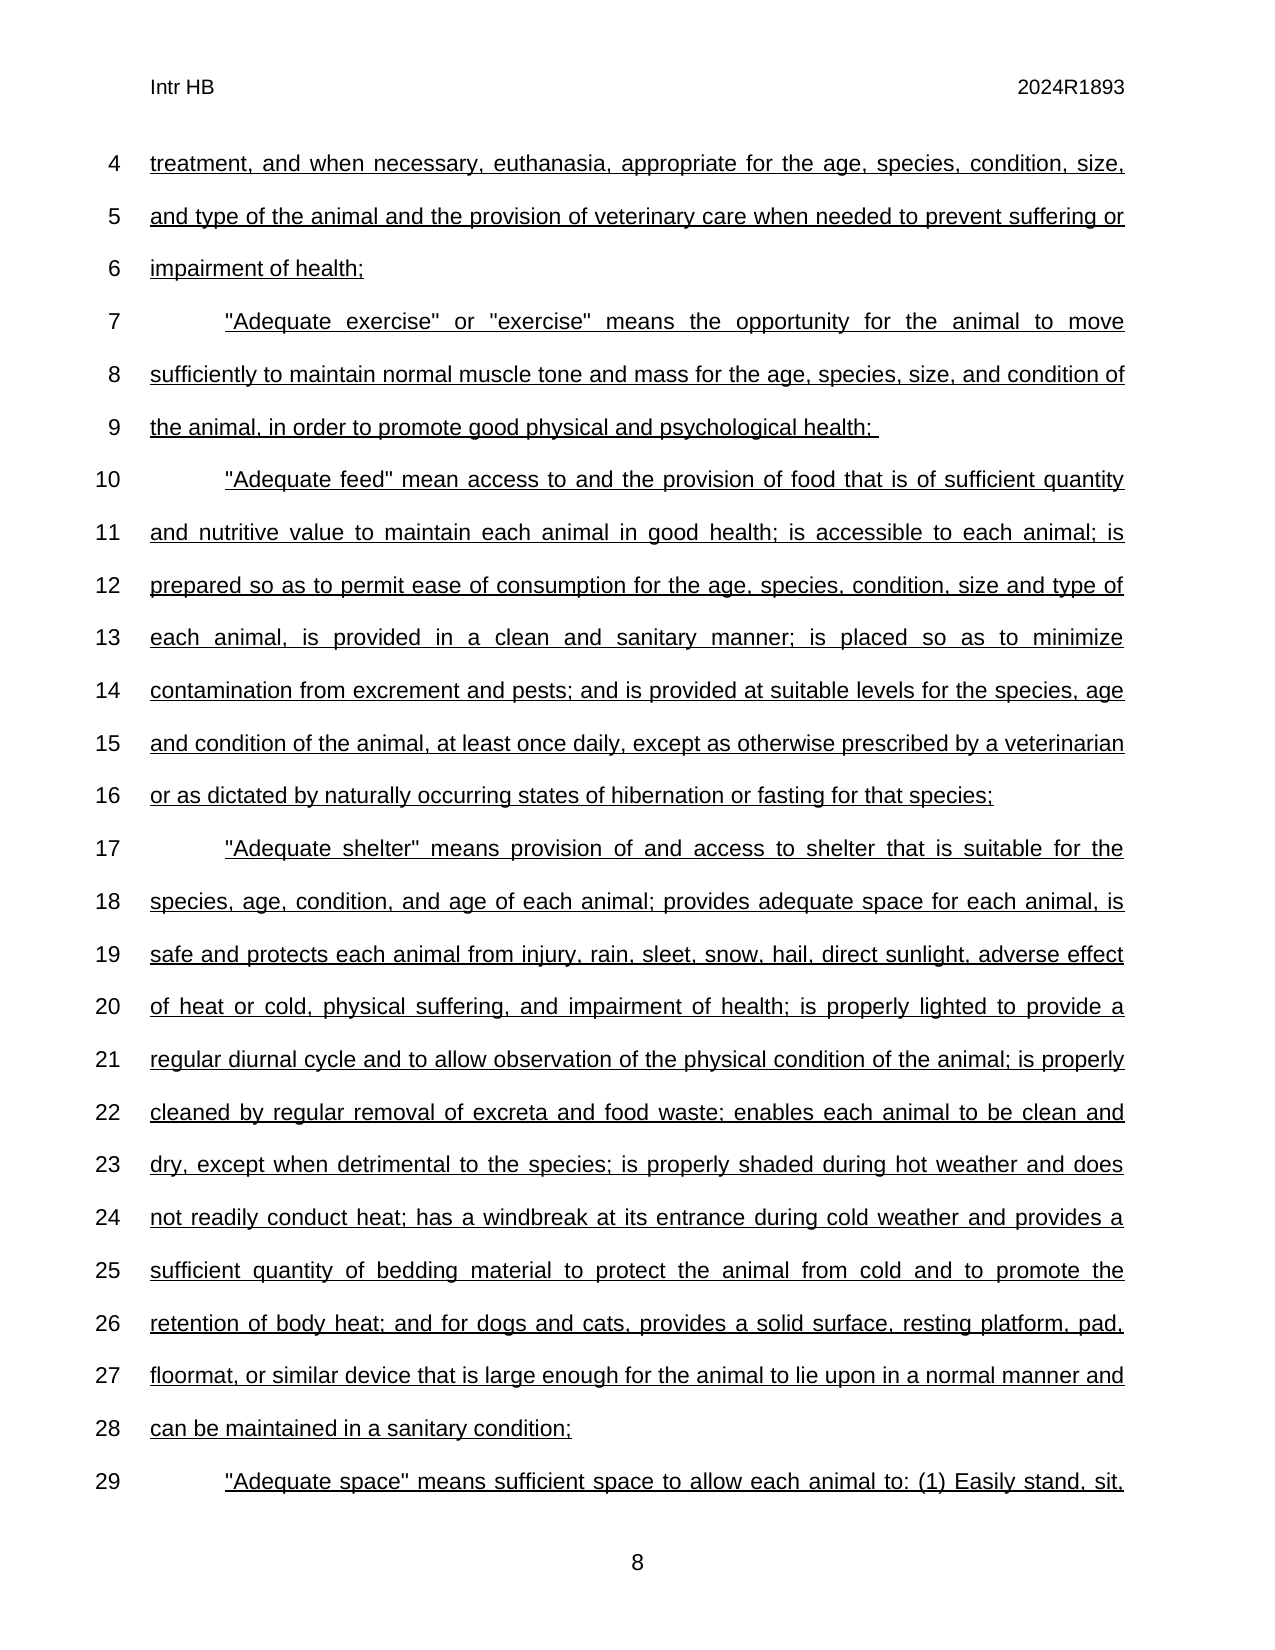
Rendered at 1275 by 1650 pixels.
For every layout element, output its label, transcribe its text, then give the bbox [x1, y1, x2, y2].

text "Adequate feed" mean access to and the provision of food that is of sufficient quantity and nutritive value to maintain each animal in good health; is accessible to each animal; is prepared so as to permit ease of consumption for the age, species, condition, size and type of each animal, is provided in a clean and sanitary manner; is placed so as to minimize contamination from excrement and pests; and is provided at suitable levels for the species, age and condition of the animal, at least once daily, except as otherwise prescribed by a veterinarian or as dictated by naturally occurring states of hibernation or fasting for that species; [150, 754, 1125, 809]
text "Adequate shelter" means provision of and access to shelter that is suitable for the species, age, condition, and age of each animal; provides adequate space for each animal, is safe and protects each animal from injury, rain, sleet, snow, hail, direct sunlight, adverse effect of heat or cold, physical suffering, and impairment of health; is properly lighted to provide a regular diurnal cycle and to allow observation of the physical condition of the animal; is properly cleaned by regular removal of excreta and food waste; enables each animal to be clean and dry, except when detrimental to the species; is properly shaded during hot weather and does not readily conduct heat; has a windbreak at its entrance during cold weather and provides a sufficient quantity of bedding material to protect the animal from cold and to promote the retention of body heat; and for dogs and cats, provides a solid surface, resting platform, pad, floormat, or similar device that is large enough for the animal to lie upon in a normal manner and can be maintained in a sanitary condition; [150, 912, 1125, 1016]
text "Adequate feed" mean access to and the provision of food that is of sufficient quantity and nutritive value to maintain each animal in good health; is accessible to each animal; is prepared so as to permit ease of consumption for the age, species, condition, size and type of each animal, is provided in a clean and sanitary manner; is placed so as to minimize contamination from excrement and pests; and is provided at suitable levels for the species, age and condition of the animal, at least once daily, except as otherwise prescribed by a veterinarian or as dictated by naturally occurring states of hibernation or fasting for that species; [150, 701, 1125, 753]
text "Adequate shelter" means provision of and access to shelter that is suitable for the species, age, condition, and age of each animal; provides adequate space for each animal, is safe and protects each animal from injury, rain, sleet, snow, hail, direct sunlight, adverse effect of heat or cold, physical suffering, and impairment of health; is properly lighted to provide a regular diurnal cycle and to allow observation of the physical condition of the animal; is properly cleaned by regular removal of excreta and food waste; enables each animal to be clean and dry, except when detrimental to the species; is properly shaded during hot weather and does not readily conduct heat; has a windbreak at its entrance during cold weather and provides a sufficient quantity of bedding material to protect the animal from cold and to promote the retention of body heat; and for dogs and cats, provides a solid surface, resting platform, pad, floormat, or similar device that is large enough for the animal to lie upon in a normal manner and can be maintained in a sanitary condition; [150, 1123, 1125, 1280]
text "Adequate feed" mean access to and the provision of food that is of sufficient quantity and nutritive value to maintain each animal in good health; is accessible to each animal; is prepared so as to permit ease of consumption for the age, species, condition, size and type of each animal, is provided in a clean and sanitary manner; is placed so as to minimize contamination from excrement and pests; and is provided at suitable levels for the species, age and condition of the animal, at least once daily, except as otherwise prescribed by a veterinarian or as dictated by naturally occurring states of hibernation or fasting for that species; [150, 466, 1125, 542]
text "Adequate feed" mean access to and the provision of food that is of sufficient quantity and nutritive value to maintain each animal in good health; is accessible to each animal; is prepared so as to permit ease of consumption for the age, species, condition, size and type of each animal, is provided in a clean and sanitary manner; is placed so as to minimize contamination from excrement and pests; and is provided at suitable levels for the species, age and condition of the animal, at least once daily, except as otherwise prescribed by a veterinarian or as dictated by naturally occurring states of hibernation or fasting for that species; [150, 543, 1125, 700]
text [150, 150, 1125, 173]
text "Adequate shelter" means provision of and access to shelter that is suitable for the species, age, condition, and age of each animal; provides adequate space for each animal, is safe and protects each animal from injury, rain, sleet, snow, hail, direct sunlight, adverse effect of heat or cold, physical suffering, and impairment of health; is properly lighted to provide a regular diurnal cycle and to allow observation of the physical condition of the animal; is properly cleaned by regular removal of excreta and food waste; enables each animal to be clean and dry, except when detrimental to the species; is properly shaded during hot weather and does not readily conduct heat; has a windbreak at its entrance during cold weather and provides a sufficient quantity of bedding material to protect the animal from cold and to promote the retention of body heat; and for dogs and cats, provides a solid surface, resting platform, pad, floormat, or similar device that is large enough for the animal to lie upon in a normal manner and can be maintained in a sanitary condition; [150, 835, 1125, 911]
text "Adequate exercise" or "exercise" means the opportunity for the animal to move sufficiently to maintain normal muscle tone and mass for the age, species, size, and condition of the animal, in order to promote good physical and psychological health; [150, 308, 1125, 384]
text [150, 1468, 1125, 1494]
text "Adequate shelter" means provision of and access to shelter that is suitable for the species, age, condition, and age of each animal; provides adequate space for each animal, is safe and protects each animal from injury, rain, sleet, snow, hail, direct sunlight, adverse effect of heat or cold, physical suffering, and impairment of health; is properly lighted to provide a regular diurnal cycle and to allow observation of the physical condition of the animal; is properly cleaned by regular removal of excreta and food waste; enables each animal to be clean and dry, except when detrimental to the species; is properly shaded during hot weather and does not readily conduct heat; has a windbreak at its entrance during cold weather and provides a sufficient quantity of bedding material to protect the animal from cold and to promote the retention of body heat; and for dogs and cats, provides a solid surface, resting platform, pad, floormat, or similar device that is large enough for the animal to lie upon in a normal manner and can be maintained in a sanitary condition; [150, 1281, 1125, 1385]
text "Adequate exercise" or "exercise" means the opportunity for the animal to move sufficiently to maintain normal muscle tone and mass for the age, species, size, and condition of the animal, in order to promote good physical and psychological health; [150, 385, 1125, 440]
